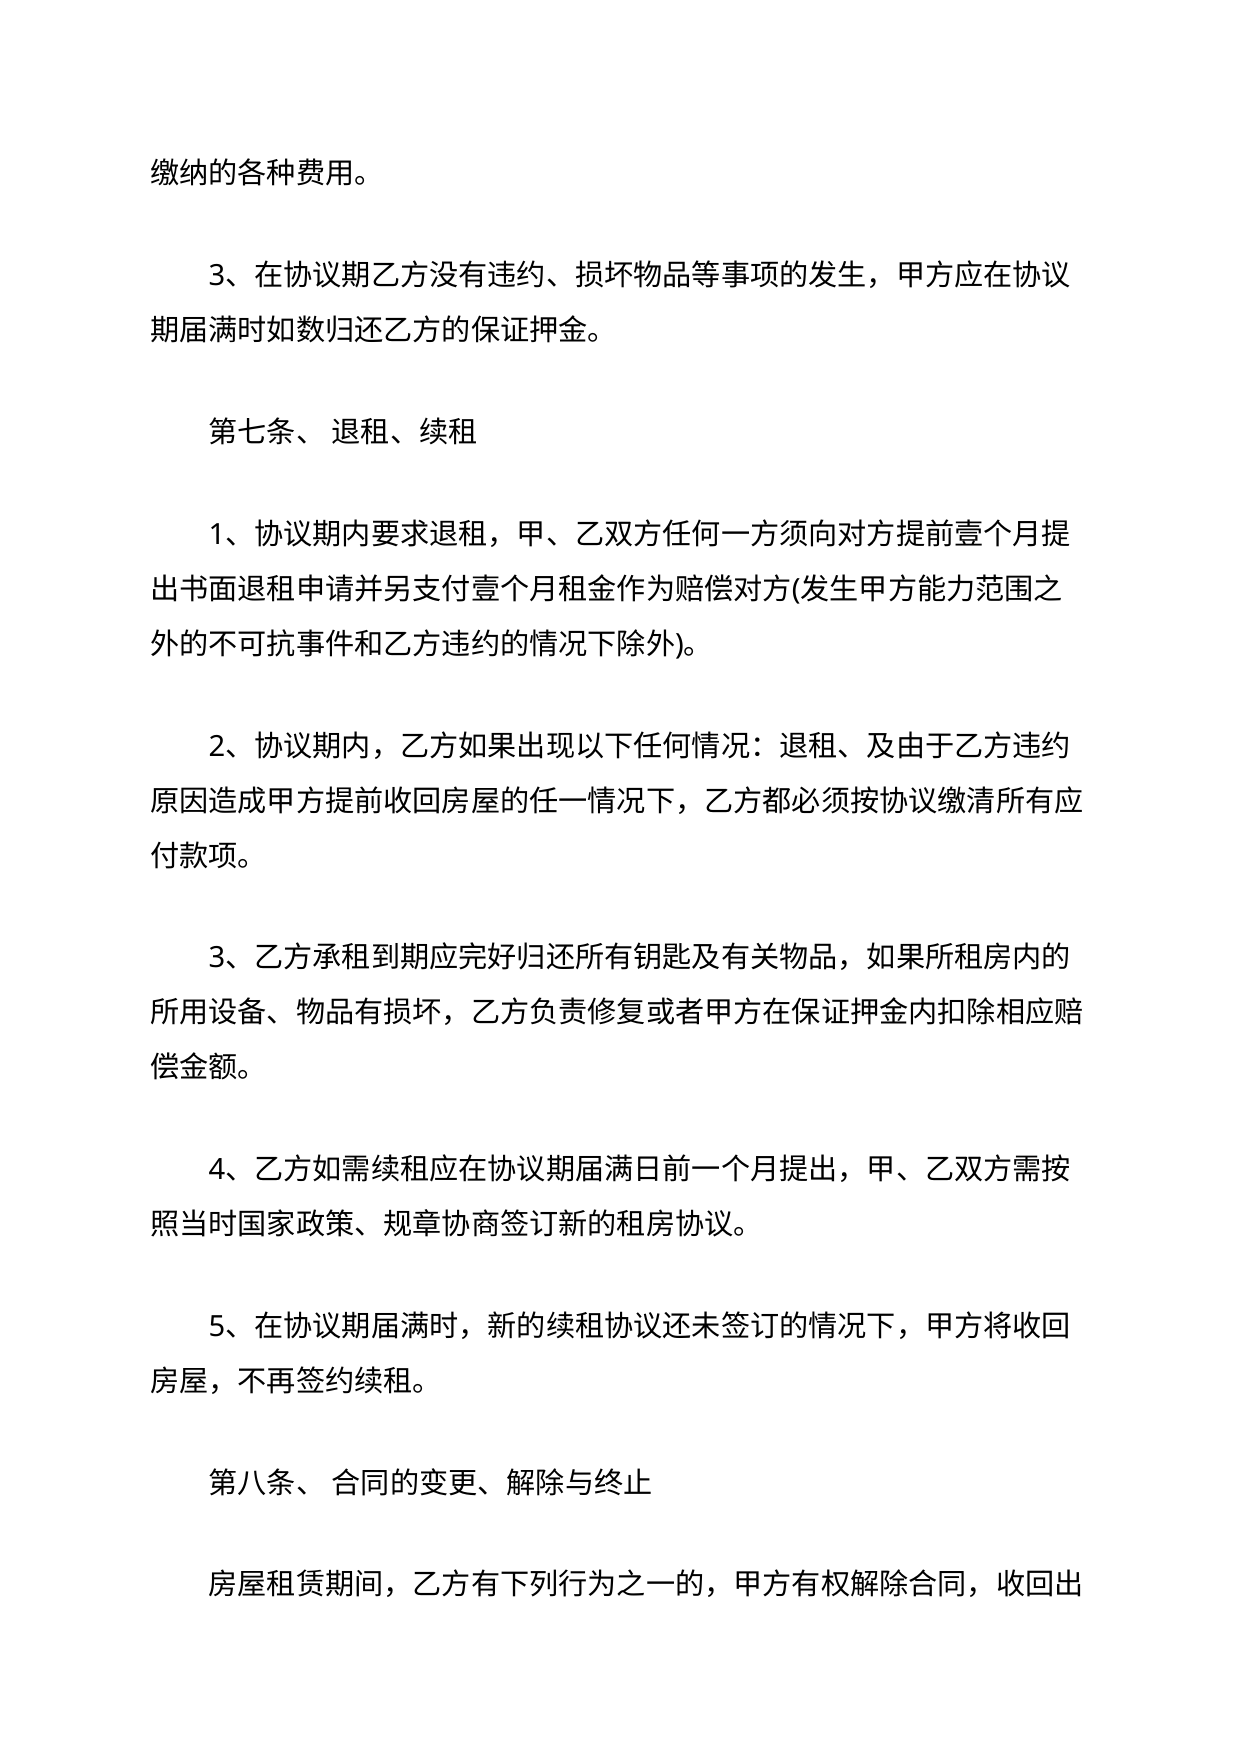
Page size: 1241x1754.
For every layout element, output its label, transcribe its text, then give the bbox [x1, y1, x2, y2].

text 第七条、 退租、续租 [150, 408, 1090, 451]
text 1、协议期内要求退租，甲、乙双方任何一方须向对方提前壹个月提出书面退租申请并另支付壹个月租金作为赔偿对方(发生甲方能力范围之外的不可抗事件和乙方违约的情况下除外)。 [150, 510, 1090, 663]
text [150, 1561, 1090, 1603]
text 3、乙方承租到期应完好归还所有钥匙及有关物品，如果所租房内的所用设备、物品有损坏，乙方负责修复或者甲方在保证押金内扣除相应赔偿金额。 [150, 934, 1090, 1086]
text 4、乙方如需续租应在协议期届满日前一个月提出，甲、乙双方需按照当时国家政策、规章协商签订新的租房协议。 [150, 1146, 1090, 1243]
text 第八条、 合同的变更、解除与终止 [150, 1459, 1090, 1501]
text 5、在协议期届满时，新的续租协议还未签订的情况下，甲方将收回房屋，不再签约续租。 [150, 1302, 1090, 1400]
text 3、在协议期乙方没有违约、损坏物品等事项的发生，甲方应在协议期届满时如数归还乙方的保证押金。 [150, 252, 1090, 349]
text 2、协议期内，乙方如果出现以下任何情况：退租、及由于乙方违约原因造成甲方提前收回房屋的任一情况下，乙方都必须按协议缴清所有应付款项。 [150, 722, 1090, 874]
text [150, 150, 1090, 192]
